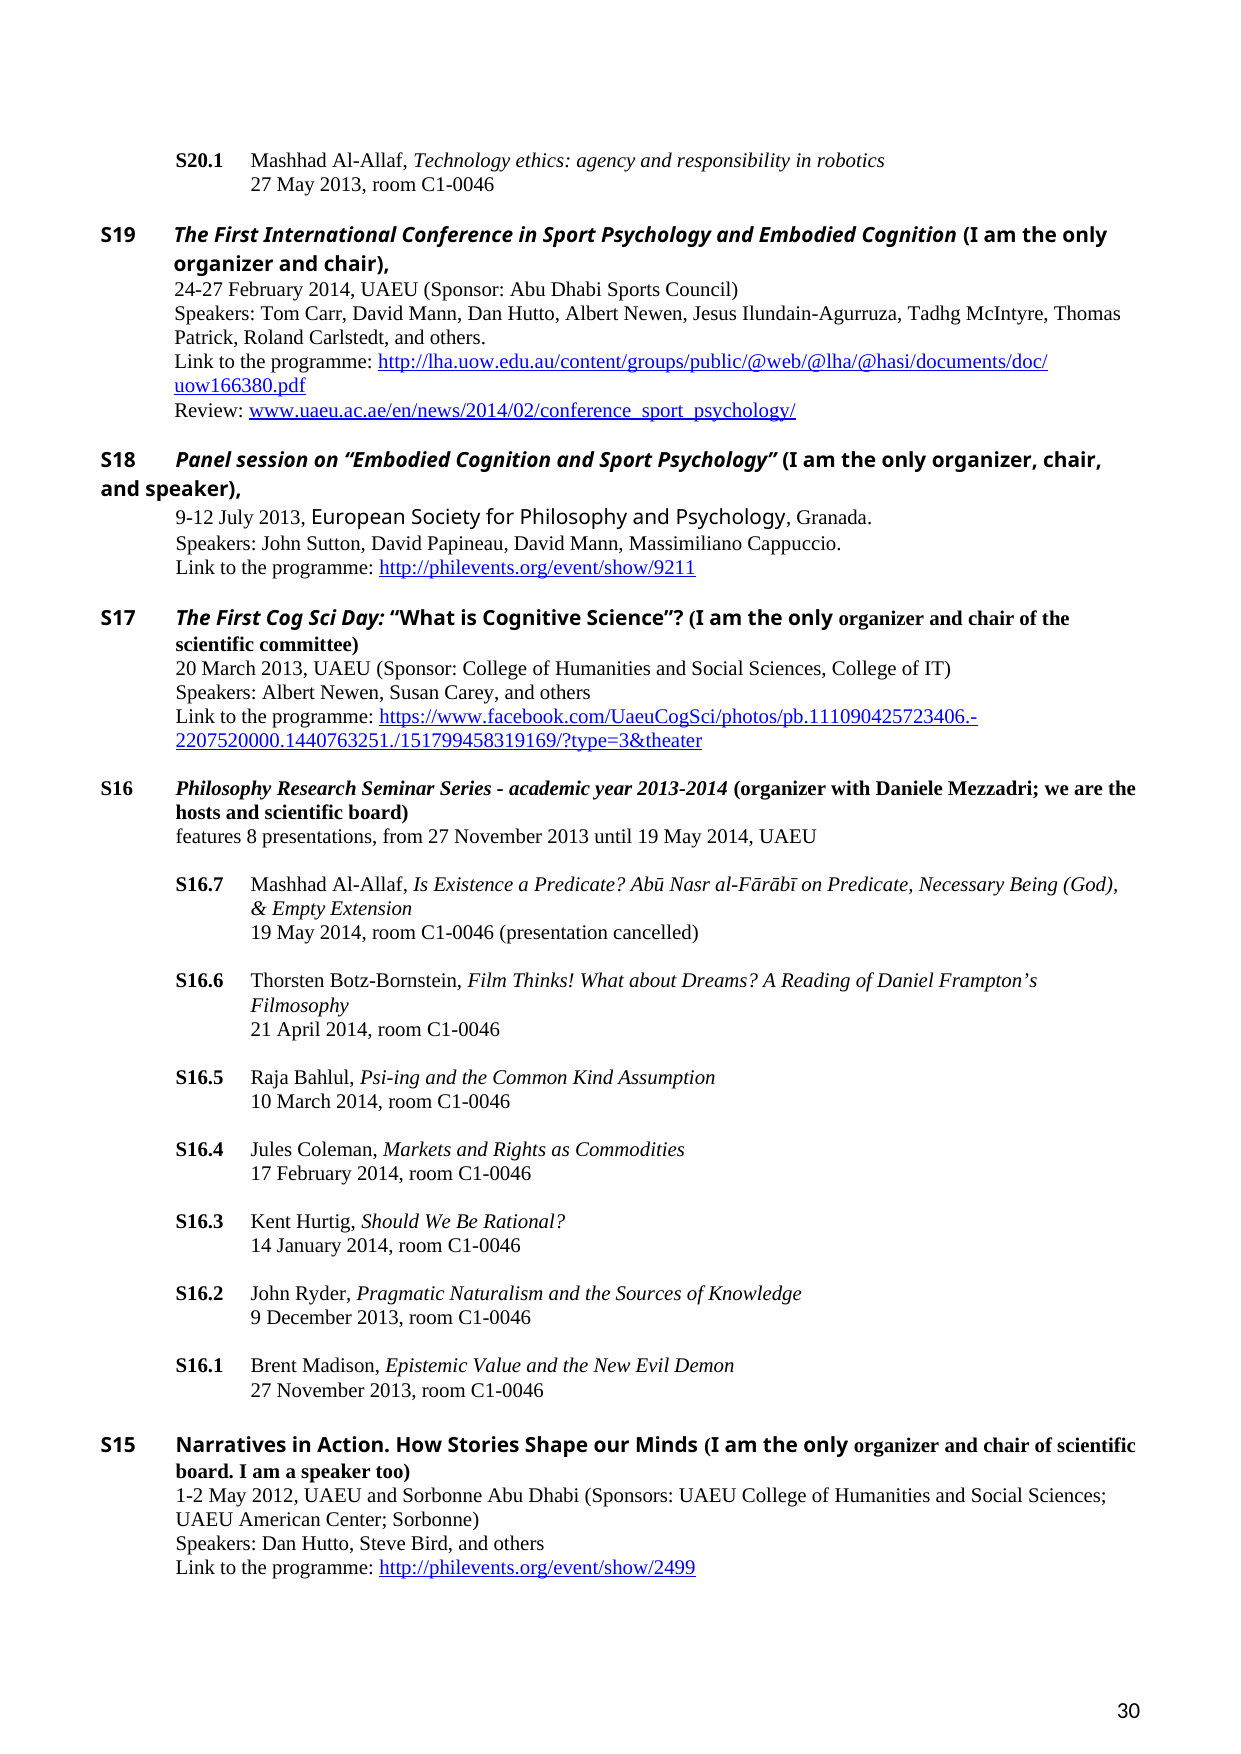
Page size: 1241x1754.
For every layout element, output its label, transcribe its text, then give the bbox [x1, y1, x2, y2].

text S15 Narratives in Action. How Stories Shape our Minds (I am the only organizer and chair of scientific board. I am a speaker too) [100, 1430, 1140, 1483]
text 9-12 July 2013, European Society for Philosophy and Psychology, Granada. [100, 502, 1140, 531]
text 20 March 2013, UAEU (Sponsor: College of Humanities and Social Sciences, College of IT) [100, 656, 1140, 680]
text S16.6 Thorsten Botz-Bornstein, Film Thinks! What about Dreams? A Reading of Daniel Frampton’s Filmosophy [175, 968, 1140, 1017]
text Link to the programme: http://philevents.org/event/show/2499 [100, 1555, 1140, 1579]
text S18 Panel session on “Embodied Cognition and Sport Psychology” (I am the only organizer, chair, and speaker), [100, 446, 1140, 502]
text S19 The First International Conference in Sport Psychology and Embodied Cognition (I am the only organizer and chair), [100, 220, 1140, 277]
text 10 March 2014, room C1-0046 [175, 1089, 1140, 1113]
text 17 February 2014, room C1-0046 [175, 1161, 1140, 1185]
text Speakers: Tom Carr, David Mann, Dan Hutto, Albert Newen, Jesus Ilundain-Agurruza, Tadhg McIntyre, Thomas Patrick, Roland Carlstedt, and others. Link to the programme: http://lha.uow.edu.au/content/groups/public/@web/@lha/@hasi/documents/doc/uow166380.pdf [174, 301, 1140, 397]
text S20.1 Mashhad Al-Allaf, Technology ethics: agency and responsibility in robotics [100, 148, 1140, 172]
text 27 May 2013, room C1-0046 [175, 172, 1140, 196]
text Speakers: Albert Newen, Susan Carey, and others [100, 680, 1140, 704]
text S17 The First Cog Sci Day: “What is Cognitive Science”? (I am the only organizer and chair of the scientific committee) [100, 603, 1140, 656]
text S16.3 Kent Hurtig, Should We Be Rational? [100, 1209, 1140, 1233]
text 9 December 2013, room C1-0046 [175, 1305, 1140, 1329]
text 19 May 2014, room C1-0046 (presentation cancelled) [175, 920, 1140, 944]
text S16.4 Jules Coleman, Markets and Rights as Commodities [175, 1137, 1140, 1161]
text Review: www.uaeu.ac.ae/en/news/2014/02/conference_sport_psychology/ [100, 397, 1140, 422]
text 21 April 2014, room C1-0046 [175, 1017, 1140, 1041]
text 27 November 2013, room C1-0046 [175, 1377, 1140, 1402]
text S16.7 Mashhad Al-Allaf, Is Existence a Predicate? Abū Nasr al-Fārābī on Predicate, Necessary Being (God), & Empty Extension [175, 872, 1140, 920]
text S16.5 Raja Bahlul, Psi-ing and the Common Kind Assumption [175, 1065, 1140, 1089]
text 24-27 February 2014, UAEU (Sponsor: Abu Dhabi Sports Council) [174, 277, 1140, 301]
text Link to the programme: https://www.facebook.com/UaeuCogSci/photos/pb.111090425723406.-2207520000.1440763251./151799458319169/?type=3&theater [175, 704, 1140, 752]
text 14 January 2014, room C1-0046 [175, 1233, 1140, 1257]
text 1-2 May 2012, UAEU and Sorbonne Abu Dhabi (Sponsors: UAEU College of Humanities and Social Sciences; UAEU American Center; Sorbonne) [175, 1483, 1140, 1531]
text features 8 presentations, from 27 November 2013 until 19 May 2014, UAEU [175, 824, 1140, 848]
text S16.1 Brent Madison, Epistemic Value and the New Evil Demon [175, 1353, 1140, 1377]
text S16.2 John Ryder, Pragmatic Naturalism and the Sources of Knowledge [175, 1281, 1140, 1305]
text Speakers: John Sutton, David Papineau, David Mann, Massimiliano Cappuccio. [100, 531, 1140, 555]
text S16 Philosophy Research Seminar Series - academic year 2013-2014 (organizer with Daniele Mezzadri; we are the hosts and scientific board) [100, 776, 1140, 824]
text Link to the programme: http://philevents.org/event/show/9211 [100, 555, 1140, 579]
text Speakers: Dan Hutto, Steve Bird, and others [100, 1531, 1140, 1555]
